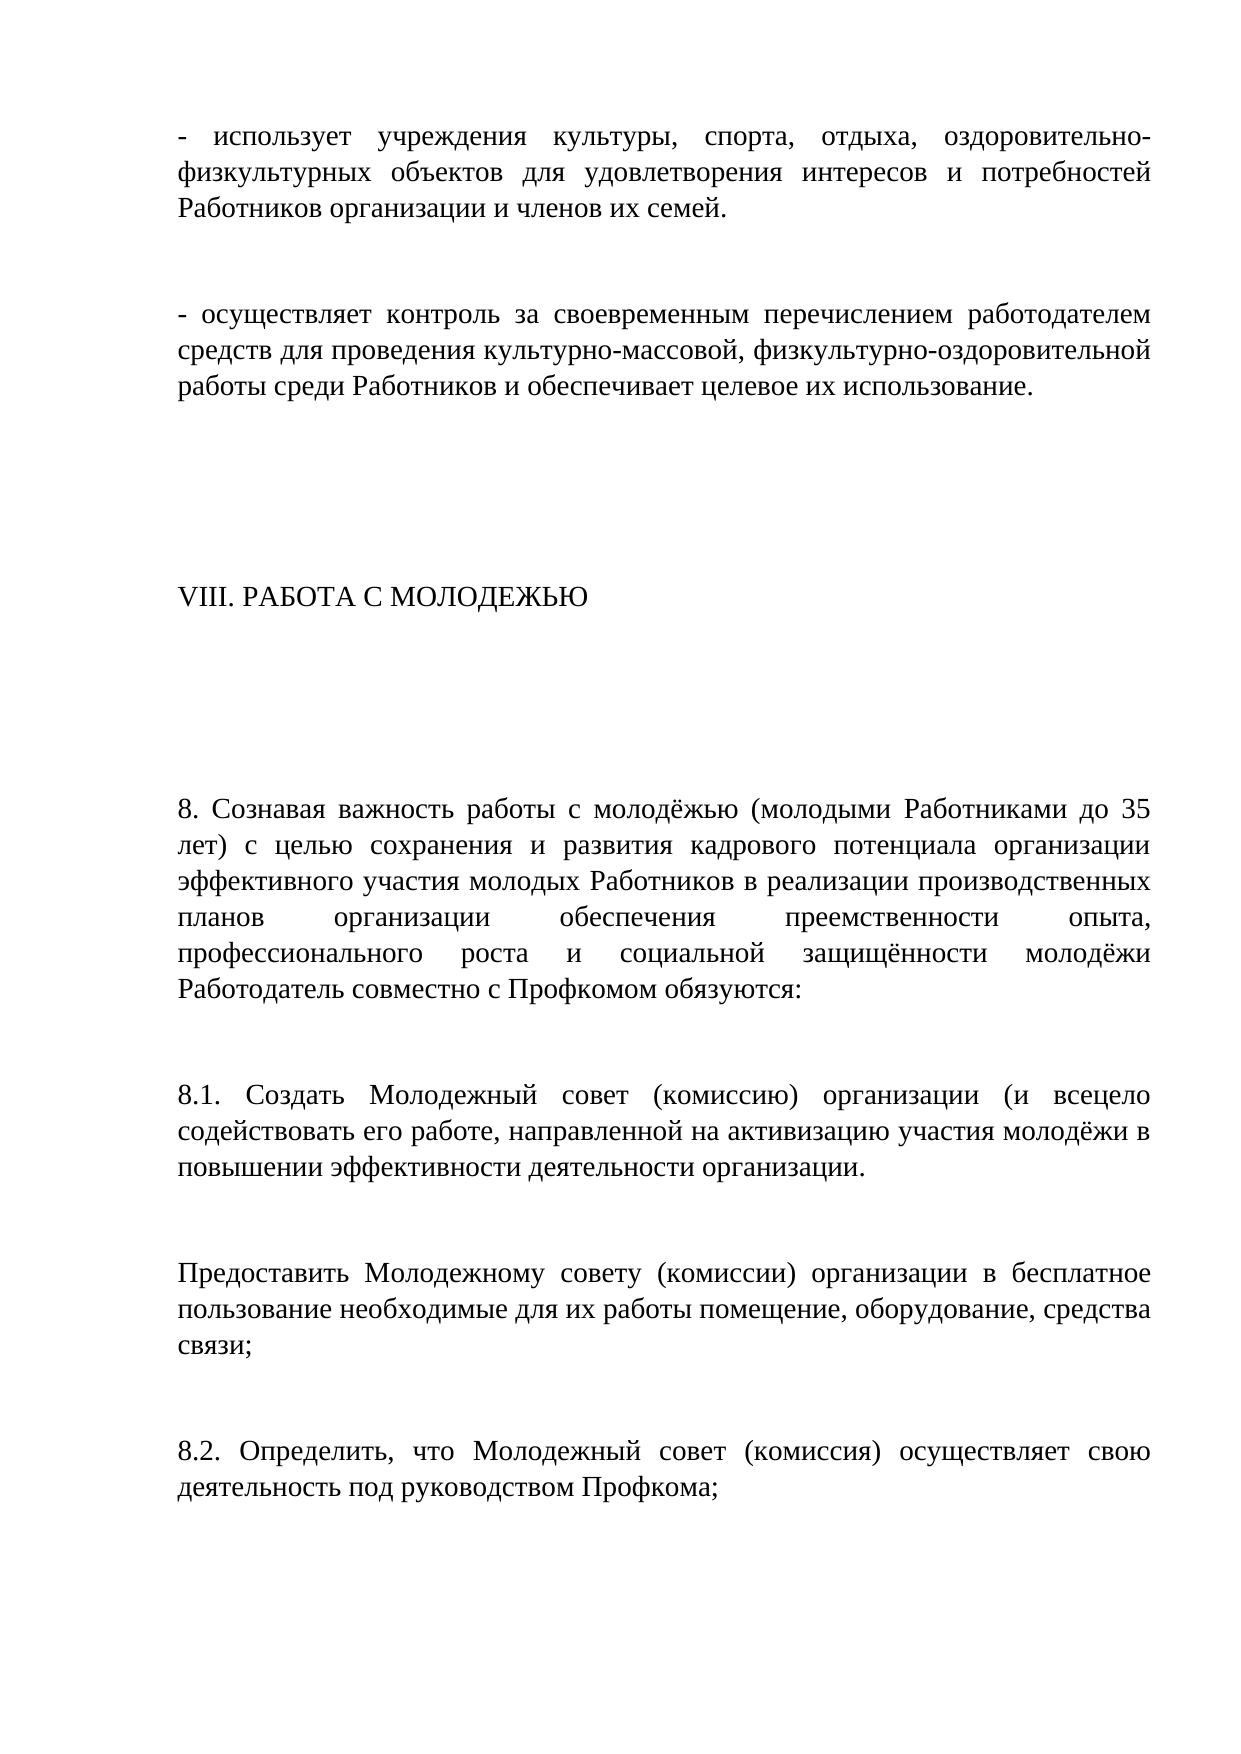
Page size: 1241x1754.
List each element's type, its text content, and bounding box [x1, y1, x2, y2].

text VIII. РАБОТА С МОЛОДЕЖЬЮ [177, 579, 1152, 613]
text 8.1. Создать Молодежный совет (комиссию) организации (и всецело содействовать его работе, направленной на активизацию участия молодёжи в повышении эффективности деятельности организации. [177, 1077, 1152, 1183]
text Предоставить Молодежному совету (комиссии) организации в бесплатное пользование необходимые для их работы помещение, оборудование, средства связи; [177, 1255, 1152, 1361]
text 8. Сознавая важность работы с молодёжью (молодыми Работниками до 35 лет) с целью сохранения и развития кадрового потенциала организации эффективного участия молодых Работников в реализации производственных планов организации обеспечения преемственности опыта, профессионального роста и социальной защищённости молодёжи Работодатель совместно с Профкомом обязуются: [177, 791, 1152, 1005]
text 8.2. Определить, что Молодежный совет (комиссия) осуществляет свою деятельность под руководством Профкома; [177, 1433, 1152, 1503]
text - осуществляет контроль за своевременным перечислением работодателем средств для проведения культурно-массовой, физкультурно-оздоровительной работы среди Работников и обеспечивает целевое их использование. [177, 296, 1152, 402]
text - использует учреждения культуры, спорта, отдыха, оздоровительно-физкультурных объектов для удовлетворения интересов и потребностей Работников организации и членов их семей. [177, 118, 1152, 224]
